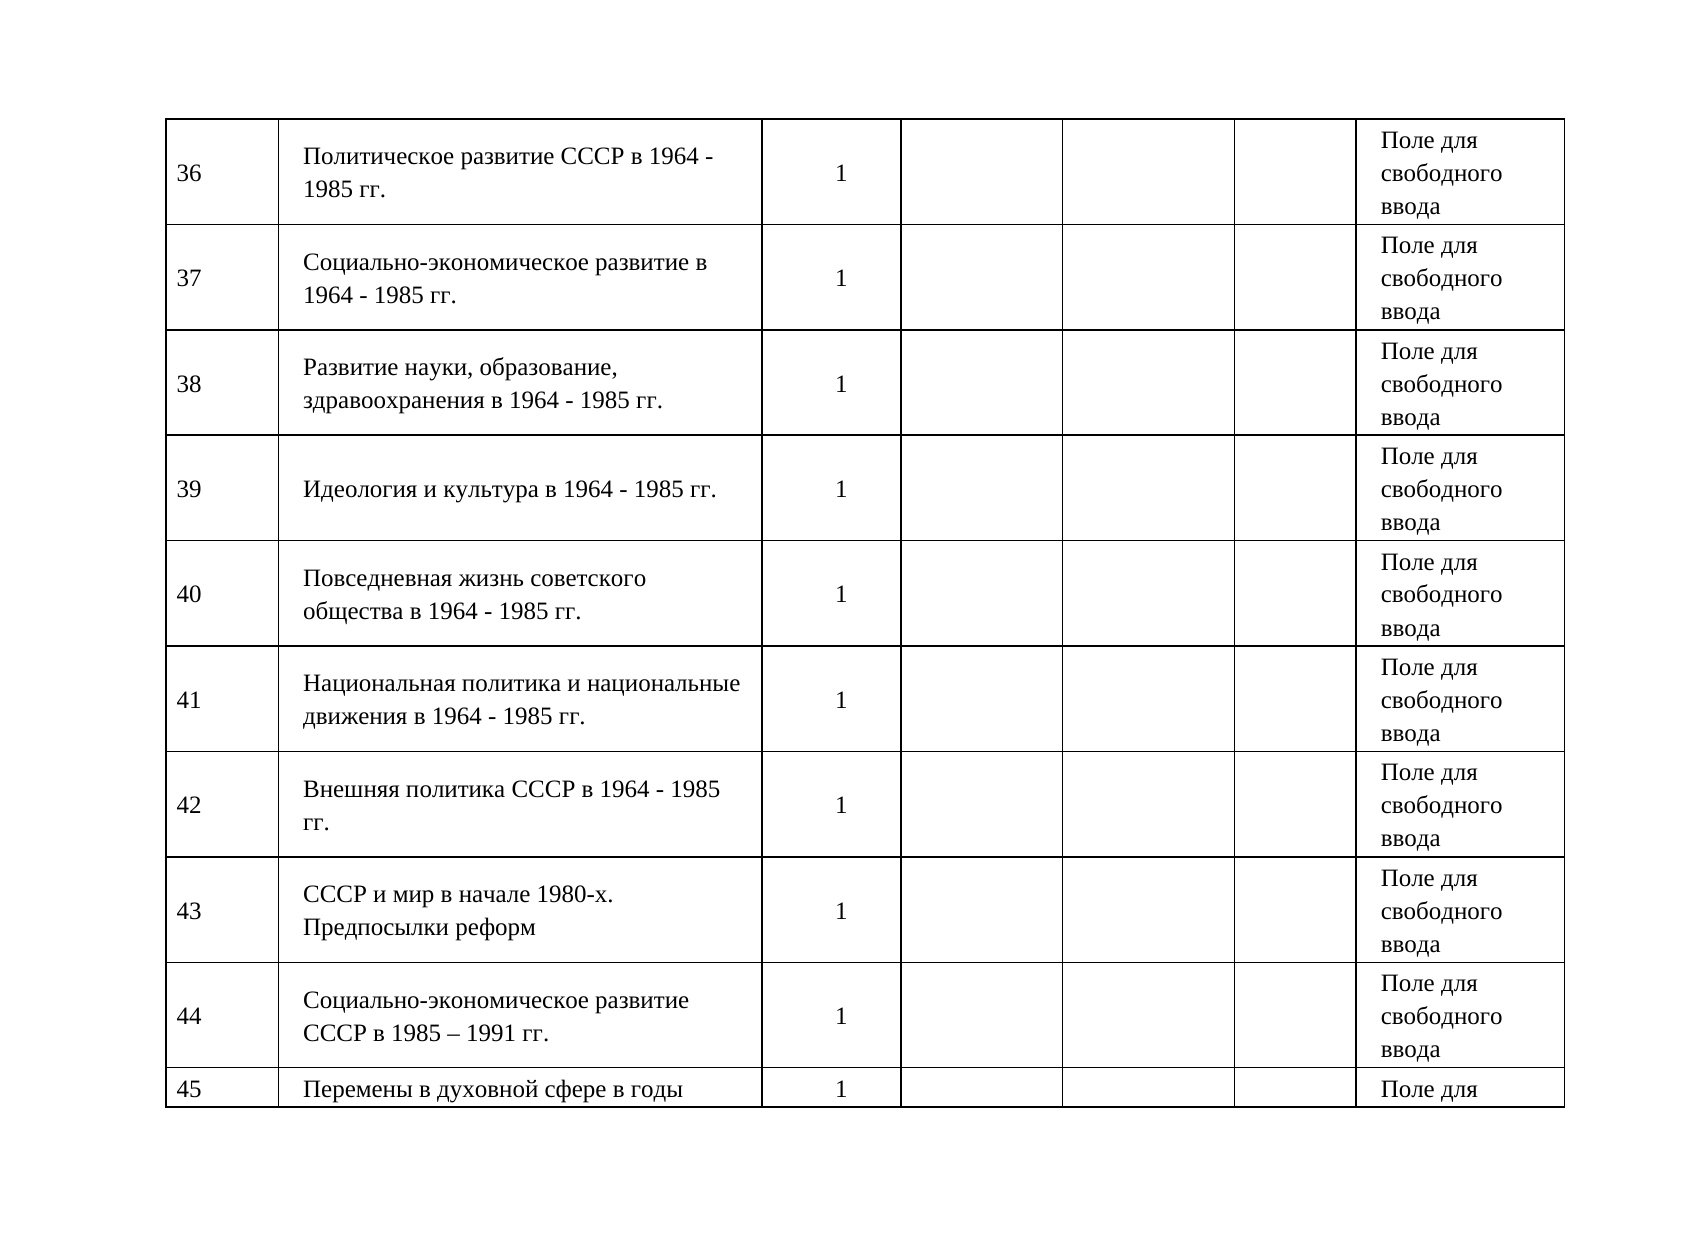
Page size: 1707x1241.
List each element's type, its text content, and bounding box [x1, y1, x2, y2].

table_cell [902, 225, 1062, 329]
table_cell 1 [763, 647, 900, 751]
table_cell [902, 647, 1062, 751]
table_cell Поле для свободного ввода [1357, 752, 1564, 856]
table_cell [1063, 225, 1234, 329]
table_cell 45 [167, 1068, 278, 1106]
table_cell 36 [167, 120, 278, 223]
table_cell Поле для свободного ввода [1357, 225, 1564, 329]
table_cell 43 [167, 858, 278, 961]
table_cell 1 [763, 120, 900, 223]
table_cell Национальная политика и национальные движения в 1964 - 1985 гг. [279, 647, 761, 751]
table_cell Поле для свободного ввода [1357, 858, 1564, 961]
table_cell [1063, 858, 1234, 961]
table_cell 1 [763, 225, 900, 329]
table_cell [902, 436, 1062, 540]
table_cell Социально-экономическое развитие СССР в 1985 – 1991 гг. [279, 963, 761, 1067]
table_cell 1 [763, 436, 900, 540]
table_cell Внешняя политика СССР в 1964 - 1985 гг. [279, 752, 761, 856]
table_cell 37 [167, 225, 278, 329]
table_cell [902, 752, 1062, 856]
table_cell Поле для свободного ввода [1357, 647, 1564, 751]
table_cell Поле для свободного ввода [1357, 331, 1564, 434]
table_cell [1063, 541, 1234, 645]
table_cell Социально-экономическое развитие в 1964 - 1985 гг. [279, 225, 761, 329]
table_cell [902, 541, 1062, 645]
table_cell [1235, 647, 1355, 751]
table_cell Поле для свободного ввода [1357, 541, 1564, 645]
table_cell Развитие науки, образование, здравоохранения в 1964 - 1985 гг. [279, 331, 761, 434]
table_cell [1235, 858, 1355, 961]
table_cell [1063, 1068, 1234, 1106]
table_cell [1063, 120, 1234, 223]
table_cell [1235, 963, 1355, 1067]
table_cell [902, 120, 1062, 223]
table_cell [279, 1068, 761, 1106]
table_cell [1235, 436, 1355, 540]
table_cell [1357, 120, 1564, 223]
table_cell Идеология и культура в 1964 - 1985 гг. [279, 436, 761, 540]
table_cell СССР и мир в начале 1980-х. Предпосылки реформ [279, 858, 761, 961]
table_cell 1 [763, 331, 900, 434]
table_cell [1063, 963, 1234, 1067]
table_cell [1063, 752, 1234, 856]
table_cell 44 [167, 963, 278, 1067]
table_cell [1235, 1068, 1355, 1106]
table_cell 1 [763, 858, 900, 961]
table_cell 41 [167, 647, 278, 751]
table_cell Поле для свободного ввода [1357, 436, 1564, 540]
table_cell 38 [167, 331, 278, 434]
table_cell [902, 858, 1062, 961]
table_cell [1235, 541, 1355, 645]
table_cell Поле для свободного ввода [1357, 963, 1564, 1067]
table_cell [1063, 331, 1234, 434]
table_cell [1235, 225, 1355, 329]
table_cell 42 [167, 752, 278, 856]
table_cell [902, 1068, 1062, 1106]
table_cell 1 [763, 963, 900, 1067]
table_cell 1 [763, 752, 900, 856]
table_cell [1235, 331, 1355, 434]
table_cell [1235, 120, 1355, 223]
table_cell [902, 963, 1062, 1067]
table_cell Повседневная жизнь советского общества в 1964 - 1985 гг. [279, 541, 761, 645]
table_cell 1 [763, 541, 900, 645]
table_cell [902, 331, 1062, 434]
table_cell [1235, 752, 1355, 856]
table_cell 1 [763, 1068, 900, 1106]
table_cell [1357, 1068, 1564, 1106]
table_cell Политическое развитие СССР в 1964 - 1985 гг. [279, 120, 761, 223]
table_cell 40 [167, 541, 278, 645]
table_cell [1063, 647, 1234, 751]
table_cell 39 [167, 436, 278, 540]
table_cell [1063, 436, 1234, 540]
